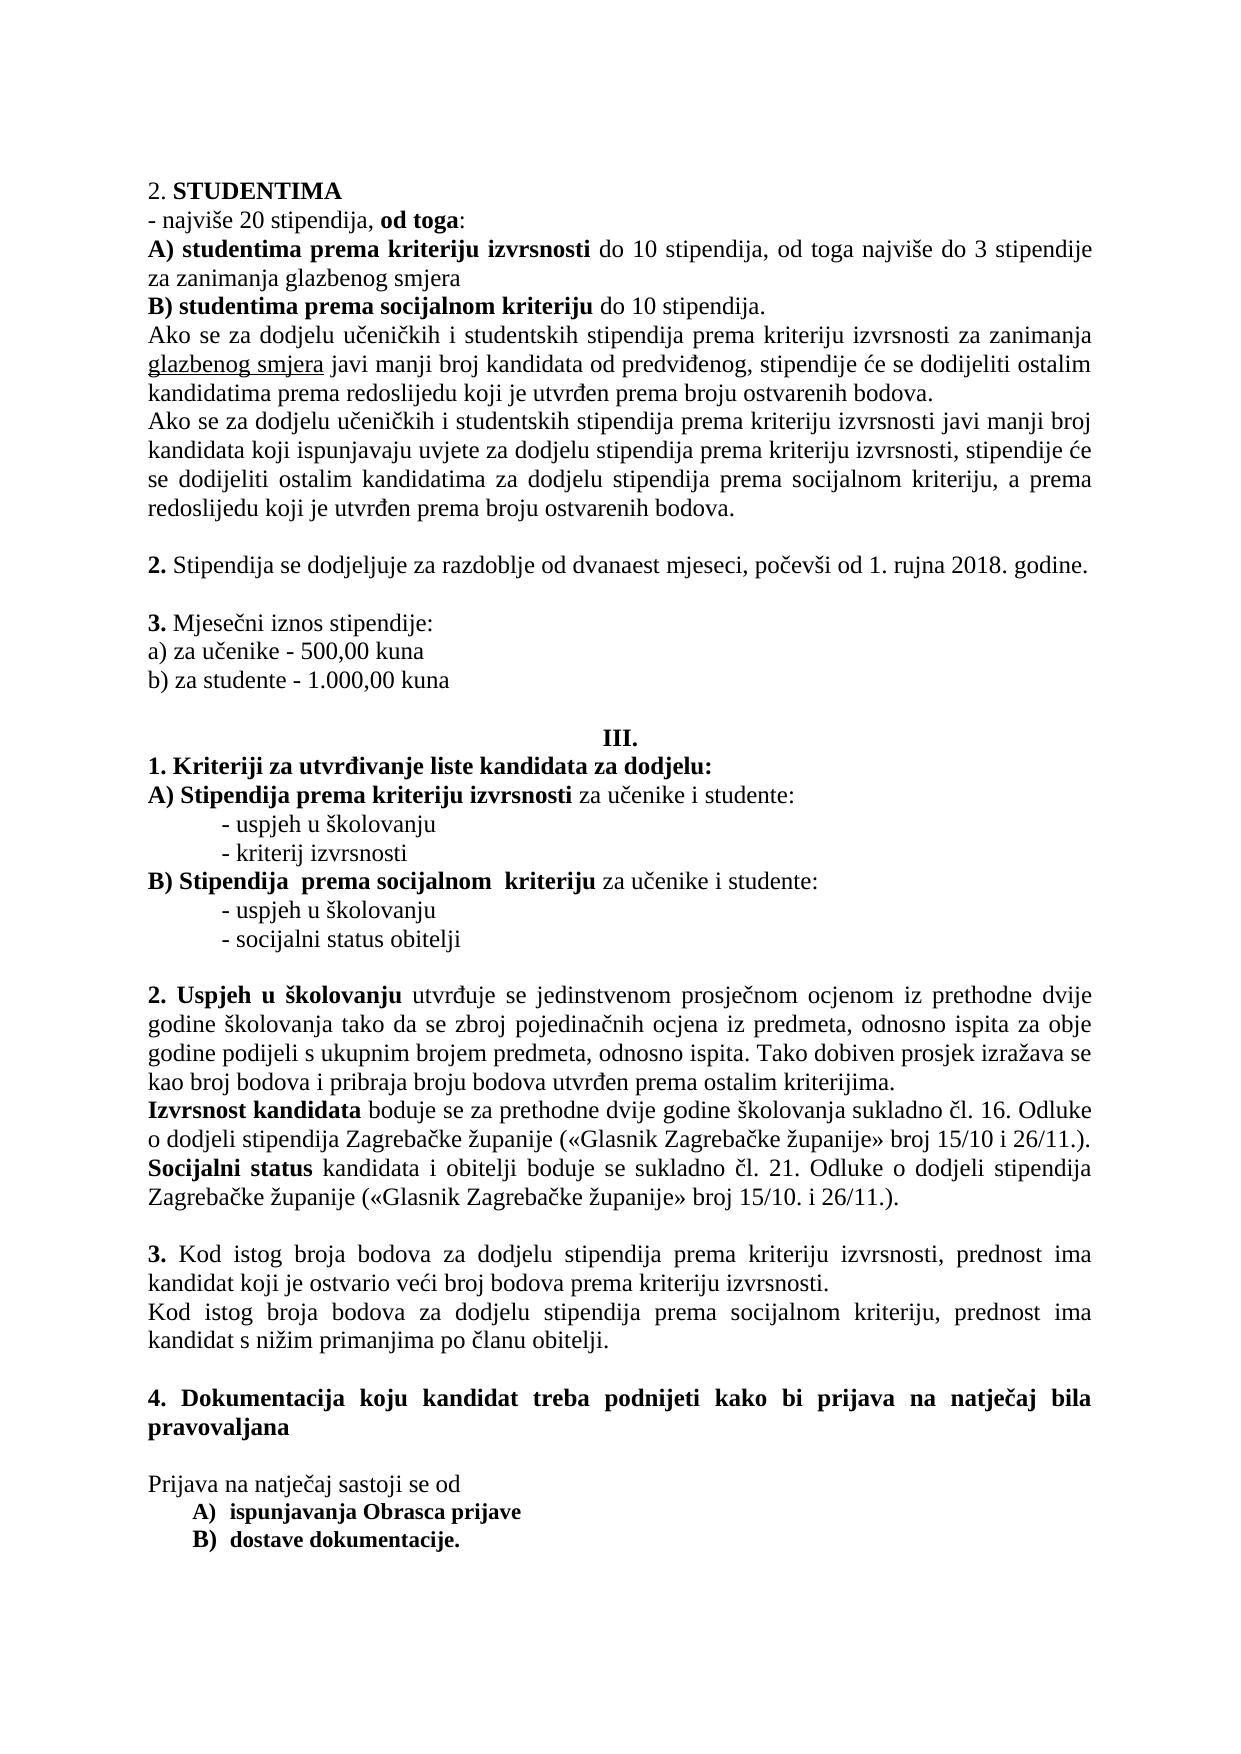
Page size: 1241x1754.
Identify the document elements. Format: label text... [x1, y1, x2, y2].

text 3. Kod istog broja bodova za dodjelu stipendija prema kriteriju izvrsnosti, prednost ima kandidat koji je ostvario veći broj bodova prema kriteriju izvrsnosti. [148, 1239, 1093, 1297]
text 2. Stipendija se dodjeljuje za razdoblje od dvanaest mjeseci, počevši od 1. rujna 2018. godine. [148, 550, 1093, 579]
text - uspjeh u školovanju [148, 895, 1093, 924]
text Prijava na natječaj sastoji se od [148, 1469, 1093, 1498]
text - uspjeh u školovanju [148, 809, 1093, 838]
text 2. Uspjeh u školovanju utvrđuje se jedinstvenom prosječnom ocjenom iz prethodne dvije godine školovanja tako da se zbroj pojedinačnih ocjena iz predmeta, odnosno ispita za obje godine podijeli s ukupnim brojem predmeta, odnosno ispita. Tako dobiven prosjek izražava se kao broj bodova i pribraja broju bodova utvrđen prema ostalim kriterijima. [148, 981, 1093, 1096]
text a) za učenike - 500,00 kuna [148, 636, 1093, 665]
text - socijalni status obitelji [148, 924, 1093, 953]
text Izvrsnost kandidata boduje se za prethodne dvije godine školovanja sukladno čl. 16. Odluke o dodjeli stipendija Zagrebačke županije («Glasnik Zagrebačke županije» broj 15/10 i 26/11.). [148, 1096, 1093, 1153]
text 1. Kriteriji za utvrđivanje liste kandidata za dodjelu: [148, 751, 1093, 780]
text A) Stipendija prema kriteriju izvrsnosti za učenike i studente: [148, 780, 1093, 809]
text Socijalni status kandidata i obitelji boduje se sukladno čl. 21. Odluke o dodjeli stipendija Zagrebačke županije («Glasnik Zagrebačke županije» broj 15/10. i 26/11.). [148, 1153, 1093, 1211]
text 2. STUDENTIMA [148, 176, 1093, 205]
text B) Stipendija prema socijalnom kriteriju za učenike i studente: [148, 866, 1093, 895]
text Ako se za dodjelu učeničkih i studentskih stipendija prema kriteriju izvrsnosti za zanimanja glazbenog smjera javi manji broj kandidata od predviđenog, stipendije će se dodijeliti ostalim kandidatima prema redoslijedu koji je utvrđen prema broju ostvarenih bodova. [148, 320, 1093, 406]
text 3. Mjesečni iznos stipendije: [148, 608, 1093, 636]
text 4. Dokumentacija koju kandidat treba podnijeti kako bi prijava na natječaj bila pravovaljana [148, 1383, 1093, 1441]
text - najviše 20 stipendija, od toga: [148, 205, 1093, 234]
text Ako se za dodjelu učeničkih i studentskih stipendija prema kriteriju izvrsnosti javi manji broj kandidata koji ispunjavaju uvjete za dodjelu stipendija prema kriteriju izvrsnosti, stipendije će se dodijeliti ostalim kandidatima za dodjelu stipendija prema socijalnom kriteriju, a prema redoslijedu koji je utvrđen prema broju ostvarenih bodova. [148, 406, 1093, 521]
text III. [148, 723, 1093, 751]
list ispunjavanja Obrasca prijave [192, 1498, 1093, 1524]
text - kriterij izvrsnosti [148, 838, 1093, 866]
text b) za studente - 1.000,00 kuna [148, 665, 1093, 694]
text Kod istog broja bodova za dodjelu stipendija prema socijalnom kriteriju, prednost ima kandidat s nižim primanjima po članu obitelji. [148, 1297, 1093, 1354]
text B) studentima prema socijalnom kriteriju do 10 stipendija. [148, 291, 1093, 320]
text A) studentima prema kriteriju izvrsnosti do 10 stipendija, od toga najviše do 3 stipendije za zanimanja glazbenog smjera [148, 234, 1093, 291]
list dostave dokumentacije. [192, 1524, 1093, 1553]
